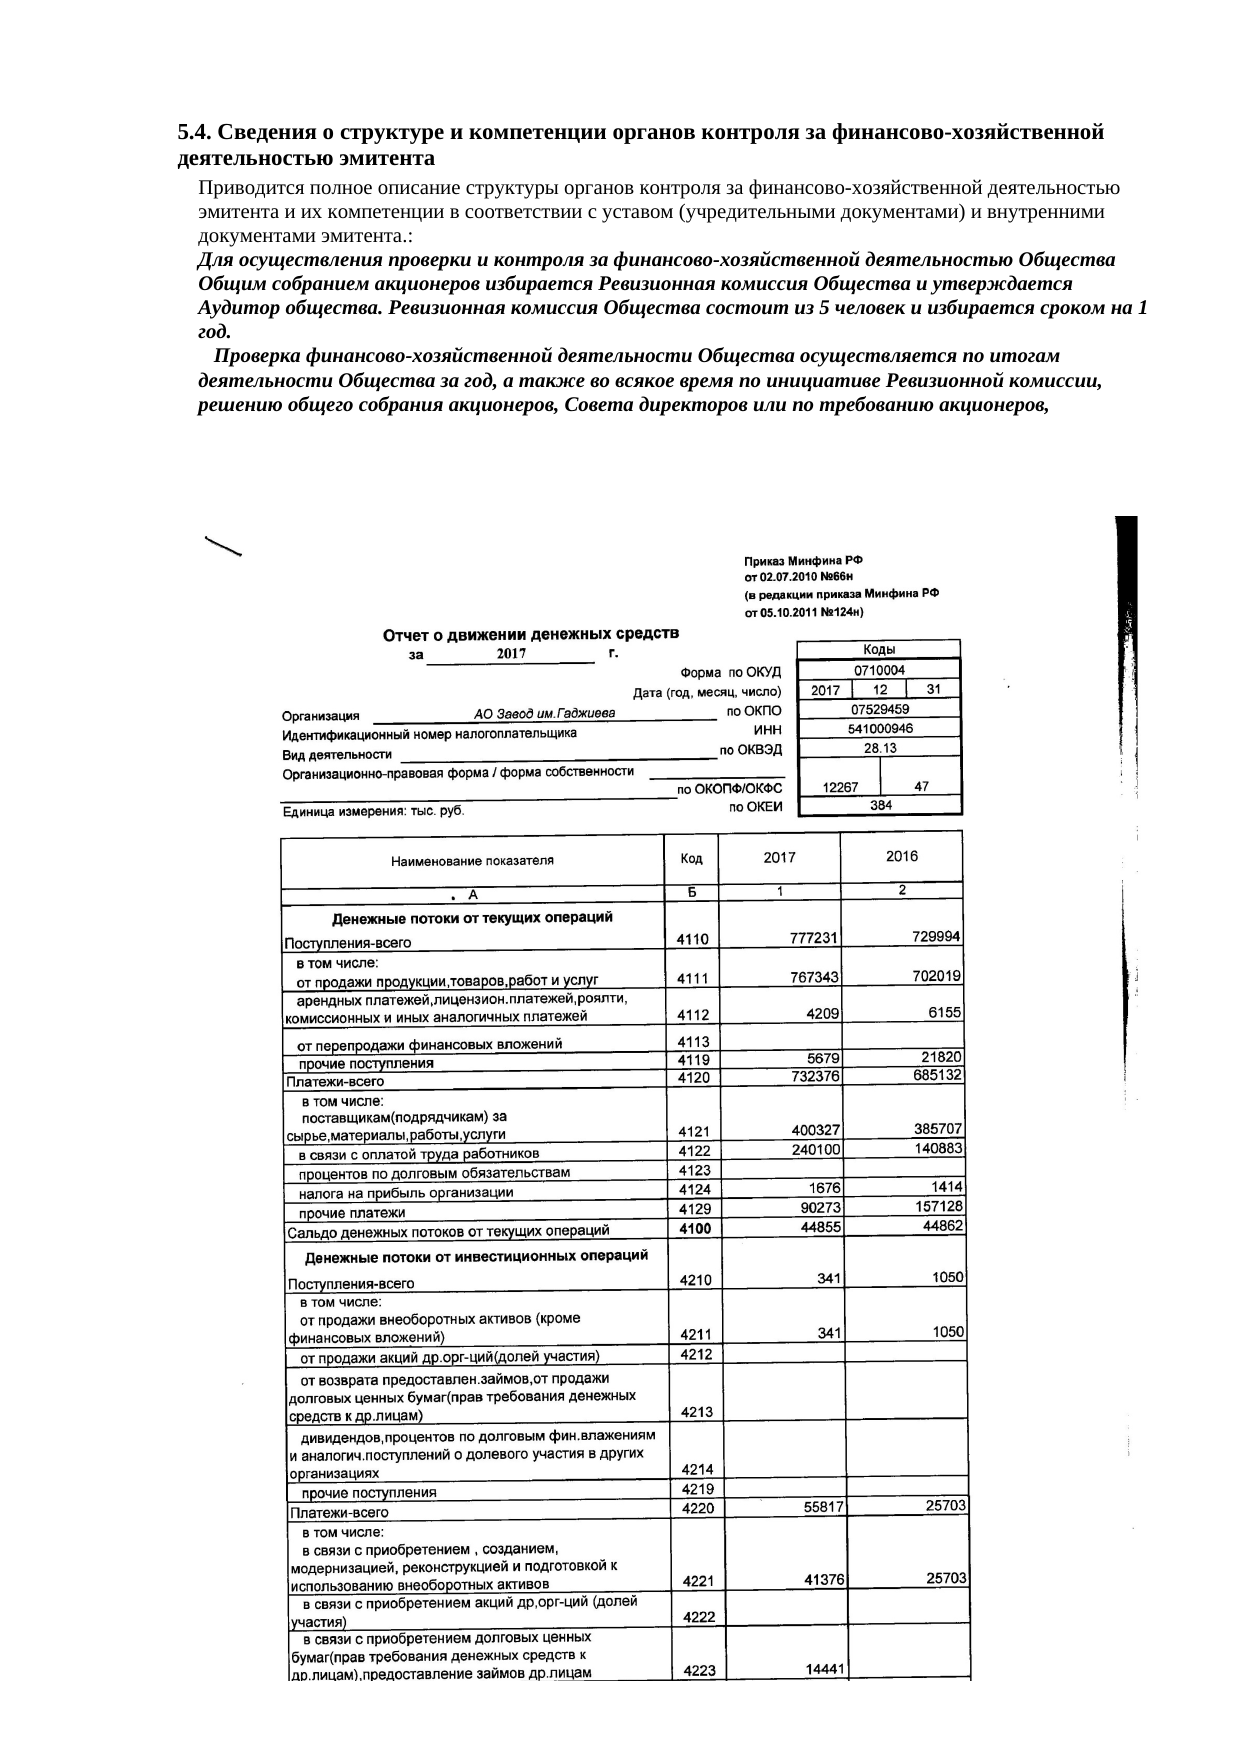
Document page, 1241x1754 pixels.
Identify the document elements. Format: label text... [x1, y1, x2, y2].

text Приводится полное описание структуры органов контроля за финансово-хозяйственной деятельностью эмитента и их компетенции в соответствии с уставом (учредительными документами) и внутренними документами эмитента.: Для осуществления проверки и контроля за финансово-хозяйственной деятельностью Общества Общим собранием акционеров избирается Ревизионная комиссия Общества и утверждается Аудитор общества. Ревизионная комиссия Общества состоит из 5 человек и избирается сроком на 1 год. Проверка финансово-хозяйственной деятельности Общества осуществляется по итогам деятельности Общества за год, а также во всякое время по инициативе Ревизионной комиссии, решению общего собрания акционеров, Совета директоров или по требованию акционеров, владеющих в совокупности не менее, чем 10 процентами голосующих акций Общества. Член ревизионной комиссии не может одновременно являться членом Совета директоров или занимать иные должности в органах управления Общества. Акции, принадлежащие членам Совета директоров или лицам,занимающим должности в органах управления Общества, не могут участвовать в голосовании при избрании членов Ревизионной комиссии. Аудитор осуществляет проверку финансово-хозяйственной деятельности Общества в соответствии с правовыми актами РФ на основании заключенного с ним договора. Размер оплаты его услуг определяется Советом директоров. По итогам проверки финансово-хозяйственной деятельности Общества Ревизионная комиссия или Аудитор составляет заключение, в котором должны содержаться: - подтверждение достоверности данных, содержащихся в отчётах или иных финансовых документах Общества; - информация о фактах нарушения установленных правовыми актами РФ порядка ведения бухгалтерского учёта и представления финансовой отчётности. [198, 175, 1152, 416]
text 5.4. Сведения о структуре и компетенции органов контроля за финансово-хозяйственной деятельностью эмитента [177, 118, 1152, 171]
picture [177, 516, 1152, 1681]
